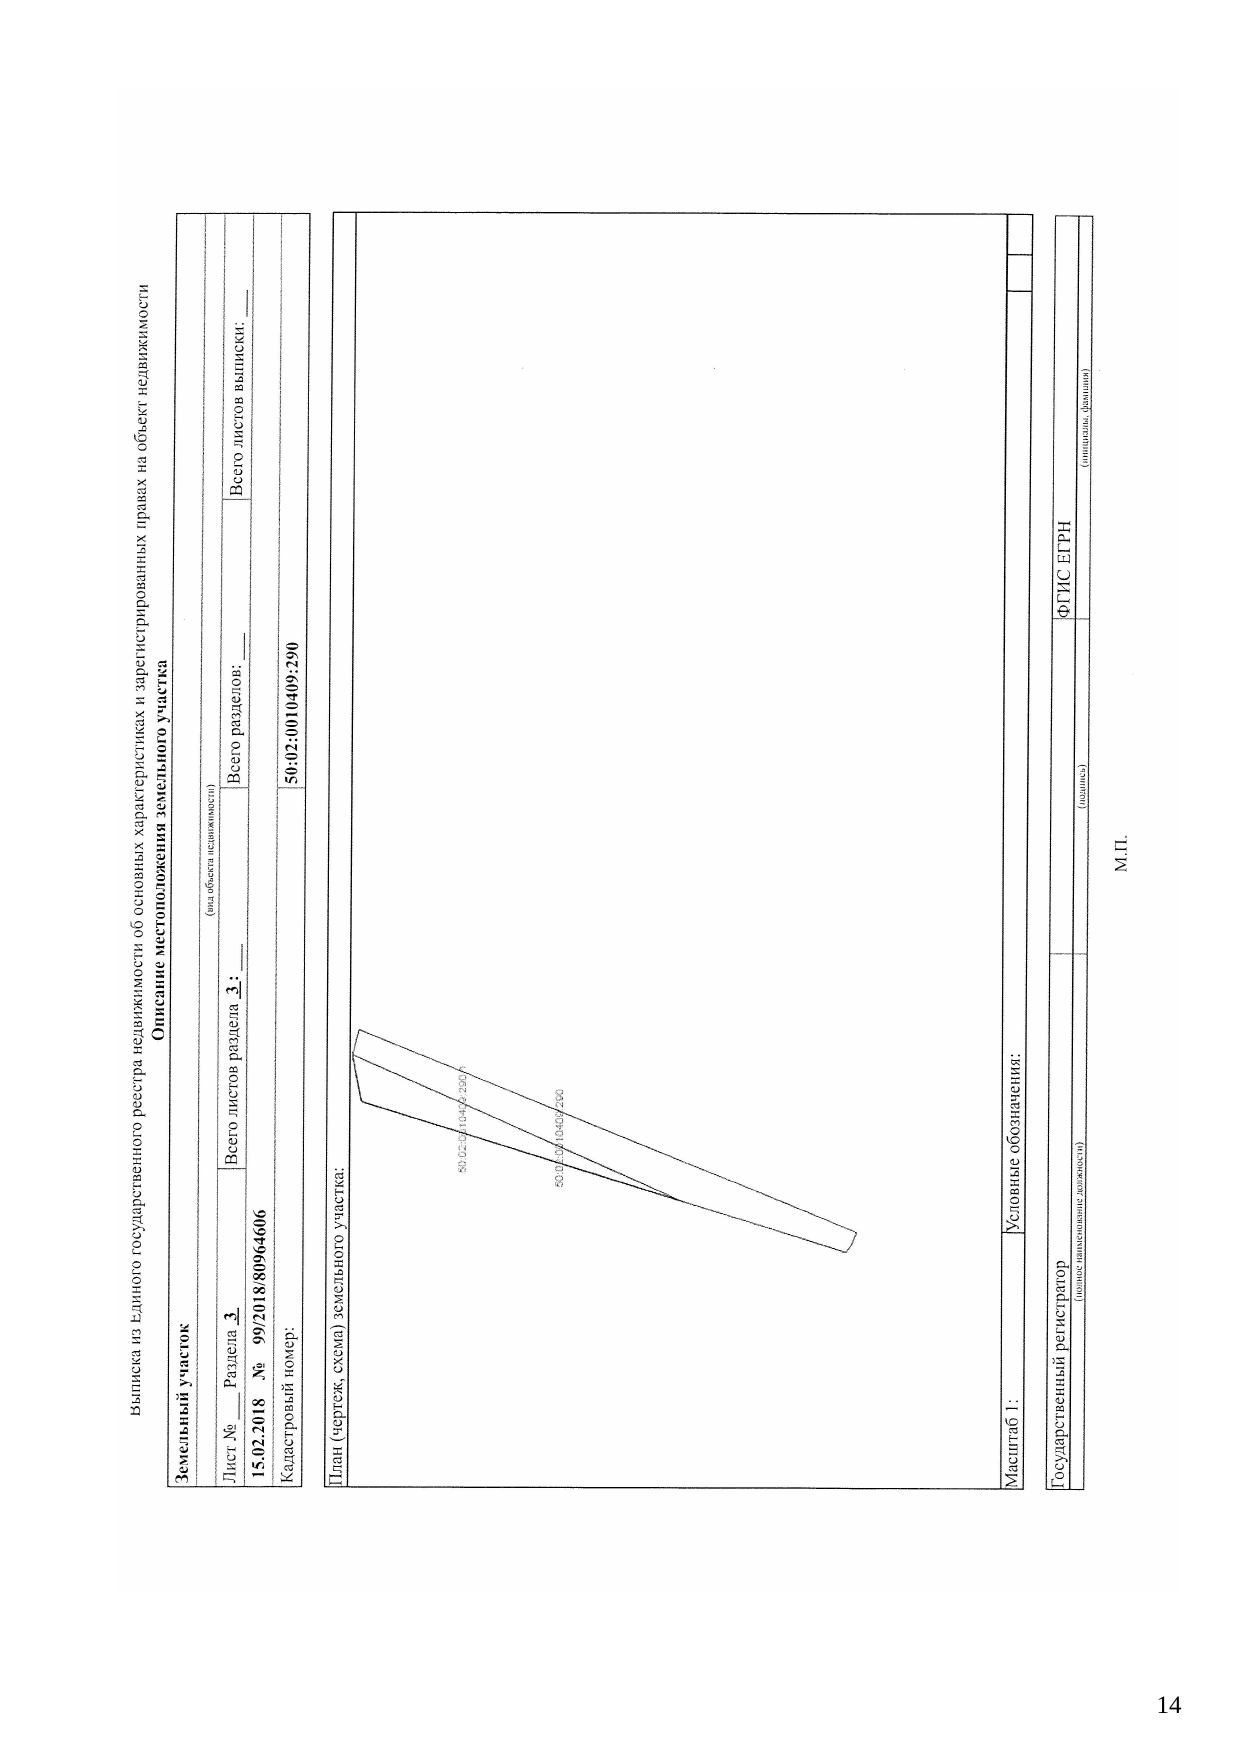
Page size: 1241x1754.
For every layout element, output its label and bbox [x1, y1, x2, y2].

picture [118, 88, 1181, 1592]
